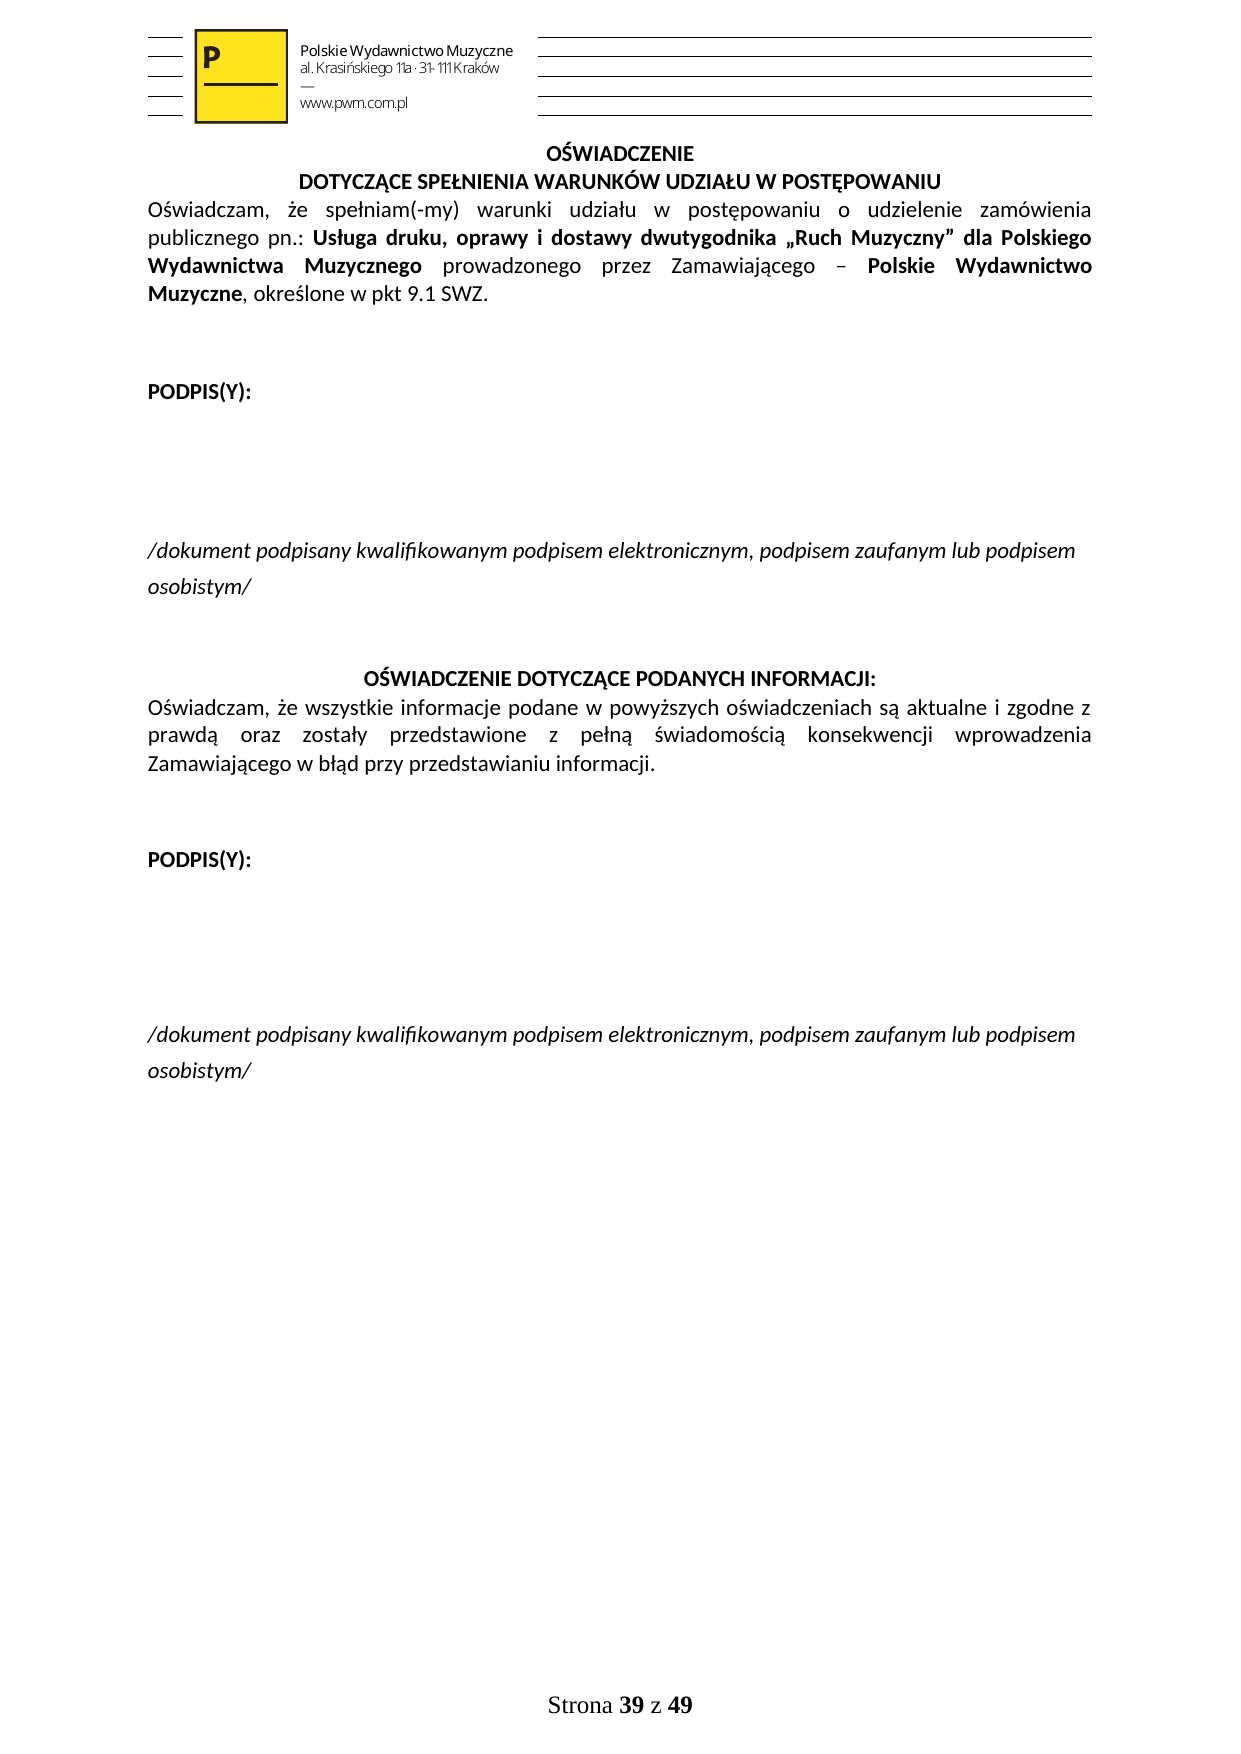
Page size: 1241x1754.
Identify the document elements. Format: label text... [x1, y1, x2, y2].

text PODPIS(Y): [148, 377, 1093, 405]
text OŚWIADCZENIE [148, 139, 1093, 167]
text /dokument podpisany kwalifikowanym podpisem elektronicznym, podpisem zaufanym lub podpisem osobistym/ [148, 1020, 1093, 1084]
text Oświadczam, że spełniam(-my) warunki udziału w postępowaniu o udzielenie zamówienia publicznego pn.: Usługa druku, oprawy i dostawy dwutygodnika „Ruch Muzyczny” dla Polskiego Wydawnictwa Muzycznego prowadzonego przez Zamawiającego – Polskie Wydawnictwo Muzyczne, określone w pkt 9.1 SWZ. [148, 195, 1093, 307]
text OŚWIADCZENIE DOTYCZĄCE PODANYCH INFORMACJI: [148, 664, 1093, 693]
text DOTYCZĄCE SPEŁNIENIA WARUNKÓW UDZIAŁU W POSTĘPOWANIU [148, 167, 1093, 195]
text Oświadczam, że wszystkie informacje podane w powyższych oświadczeniach są aktualne i zgodne z prawdą oraz zostały przedstawione z pełną świadomością konsekwencji wprowadzenia Zamawiającego w błąd przy przedstawianiu informacji. [148, 693, 1093, 777]
text PODPIS(Y): [148, 845, 1093, 873]
text /dokument podpisany kwalifikowanym podpisem elektronicznym, podpisem zaufanym lub podpisem osobistym/ [148, 536, 1093, 600]
